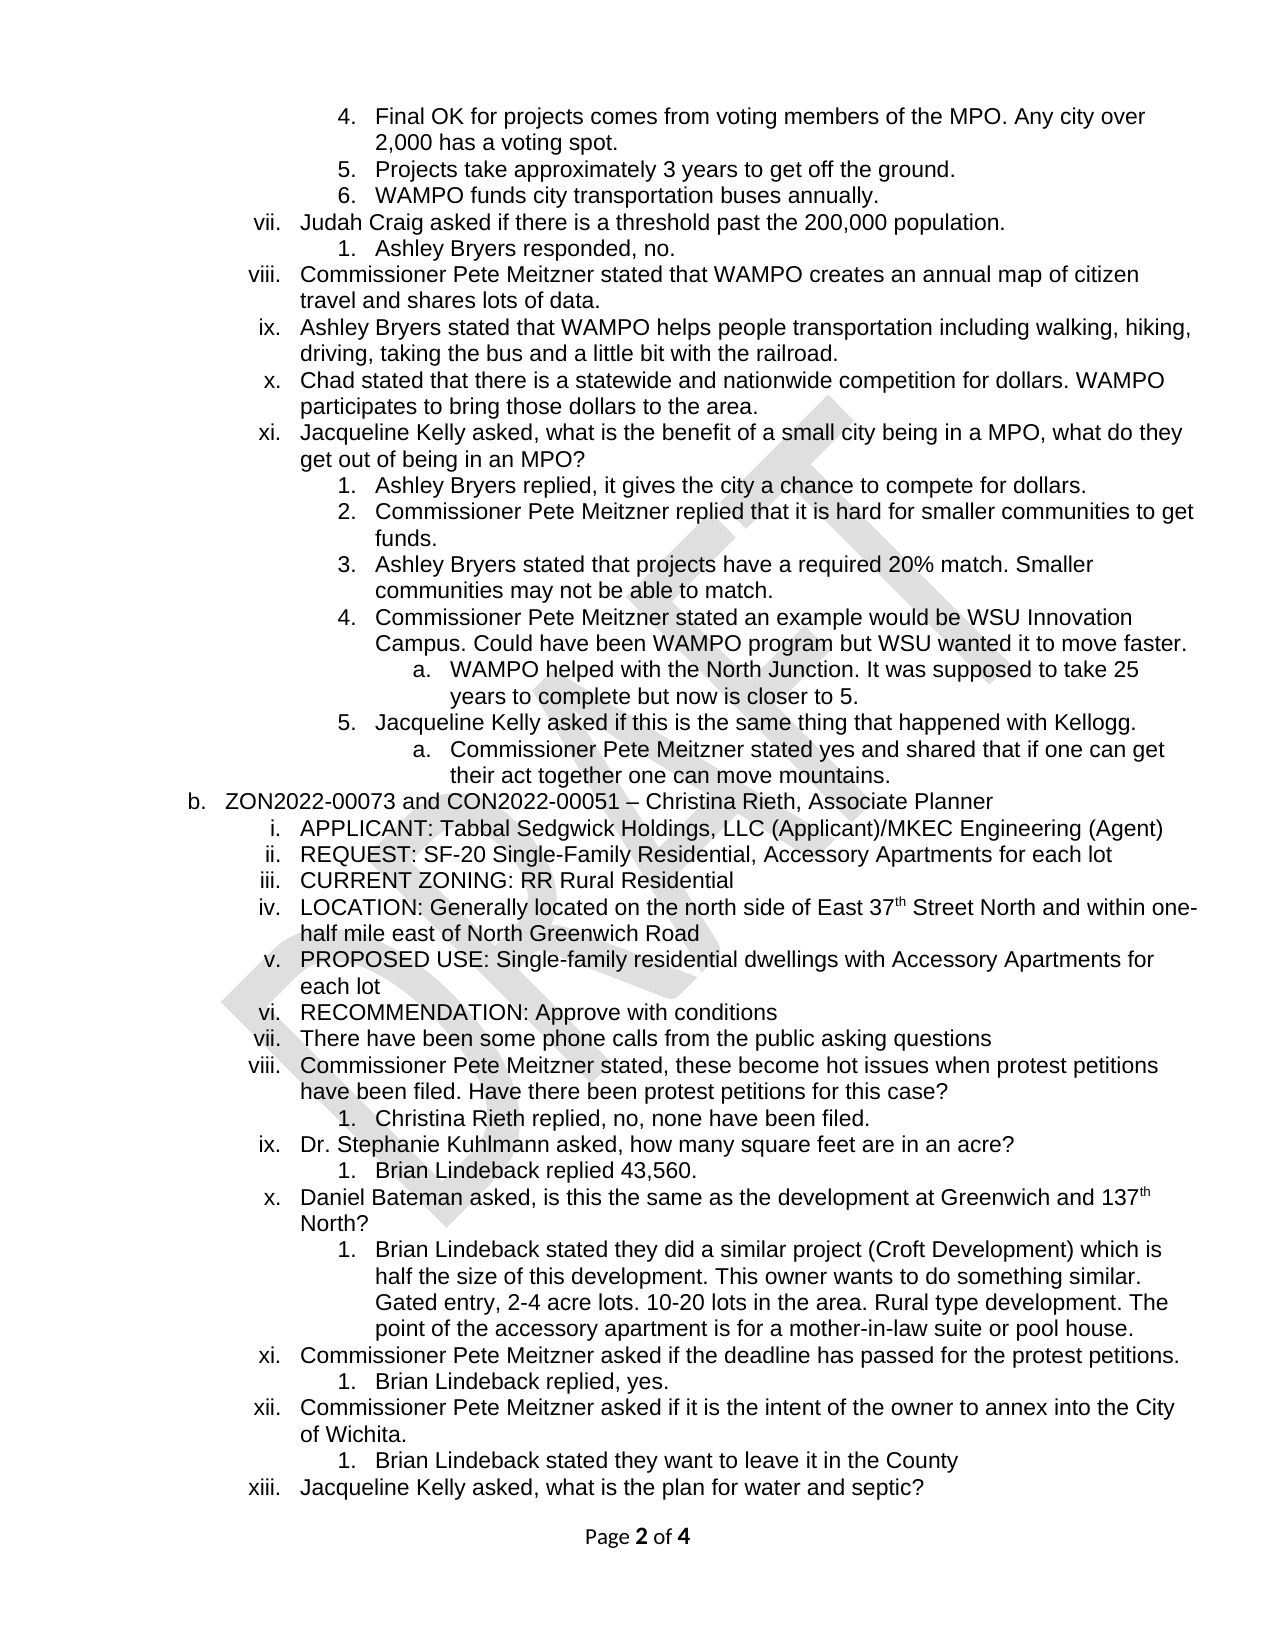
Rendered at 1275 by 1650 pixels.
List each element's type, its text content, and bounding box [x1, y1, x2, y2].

list REQUEST: SF-20 Single-Family Residential, Accessory Apartments for each lot [281, 841, 1200, 867]
list Commissioner Pete Meitzner stated yes and shared that if one can get their act together one can move mountains. [412, 736, 1200, 788]
list CURRENT ZONING: RR Rural Residential [281, 867, 1200, 894]
list Commissioner Pete Meitzner asked if it is the intent of the owner to annex into the City of Wichita. [281, 1394, 1200, 1447]
list Ashley Bryers replied, it gives the city a chance to compete for dollars. [337, 472, 1200, 498]
list There have been some phone calls from the public asking questions [281, 1025, 1200, 1052]
list Commissioner Pete Meitzner stated that WAMPO creates an annual map of citizen travel and shares lots of data. [281, 261, 1200, 314]
list WAMPO helped with the North Junction. It was supposed to take 25 years to complete but now is closer to 5. [412, 656, 1200, 709]
list Brian Lindeback replied 43,560. [337, 1157, 1200, 1183]
list Dr. Stephanie Kuhlmann asked, how many square feet are in an acre? [281, 1131, 1200, 1157]
list Final OK for projects comes from voting members of the MPO. Any city over 2,000 has a voting spot. [337, 103, 1200, 156]
list PROPOSED USE: Single-family residential dwellings with Accessory Apartments for each lot [281, 946, 1200, 999]
list Jacqueline Kelly asked, what is the benefit of a small city being in a MPO, what do they get out of being in an MPO? [281, 419, 1200, 472]
list Commissioner Pete Meitzner stated an example would be WSU Innovation Campus. Could have been WAMPO program but WSU wanted it to move faster. [337, 604, 1200, 656]
list Brian Lindeback stated they did a similar project (Croft Development) which is half the size of this development. This owner wants to do something similar. Gated entry, 2-4 acre lots. 10-20 lots in the area. Rural type development. The point of the accessory apartment is for a mother-in-law suite or pool house. [337, 1236, 1200, 1342]
list ZON2022-00073 and CON2022-00051 – Christina Rieth, Associate Planner [187, 788, 1200, 814]
list Daniel Bateman asked, is this the same as the development at Greenwich and 137th North? [281, 1183, 1200, 1236]
list Commissioner Pete Meitzner asked if the deadline has passed for the protest petitions. [281, 1342, 1200, 1368]
list Commissioner Pete Meitzner replied that it is hard for smaller communities to get funds. [337, 498, 1200, 551]
list Jacqueline Kelly asked, what is the plan for water and septic? [281, 1473, 1200, 1500]
list RECOMMENDATION: Approve with conditions [281, 999, 1200, 1025]
list Chad stated that there is a statewide and nationwide competition for dollars. WAMPO participates to bring those dollars to the area. [281, 367, 1200, 419]
list WAMPO funds city transportation buses annually. [337, 182, 1200, 208]
list Christina Rieth replied, no, none have been filed. [337, 1104, 1200, 1131]
list APPLICANT: Tabbal Sedgwick Holdings, LLC (Applicant)/MKEC Engineering (Agent) [281, 814, 1200, 841]
list Brian Lindeback stated they want to leave it in the County [337, 1447, 1200, 1473]
list Commissioner Pete Meitzner stated, these become hot issues when protest petitions have been filed. Have there been protest petitions for this case? [281, 1052, 1200, 1104]
list Jacqueline Kelly asked if this is the same thing that happened with Kellogg. [337, 709, 1200, 736]
list Ashley Bryers stated that projects have a required 20% match. Smaller communities may not be able to match. [337, 551, 1200, 604]
list Ashley Bryers responded, no. [337, 235, 1200, 261]
list LOCATION: Generally located on the north side of East 37th Street North and within one-half mile east of North Greenwich Road [281, 894, 1200, 946]
list Ashley Bryers stated that WAMPO helps people transportation including walking, hiking, driving, taking the bus and a little bit with the railroad. [281, 314, 1200, 367]
list Brian Lindeback replied, yes. [337, 1368, 1200, 1394]
list Projects take approximately 3 years to get off the ground. [337, 156, 1200, 182]
list Judah Craig asked if there is a threshold past the 200,000 population. [281, 208, 1200, 235]
